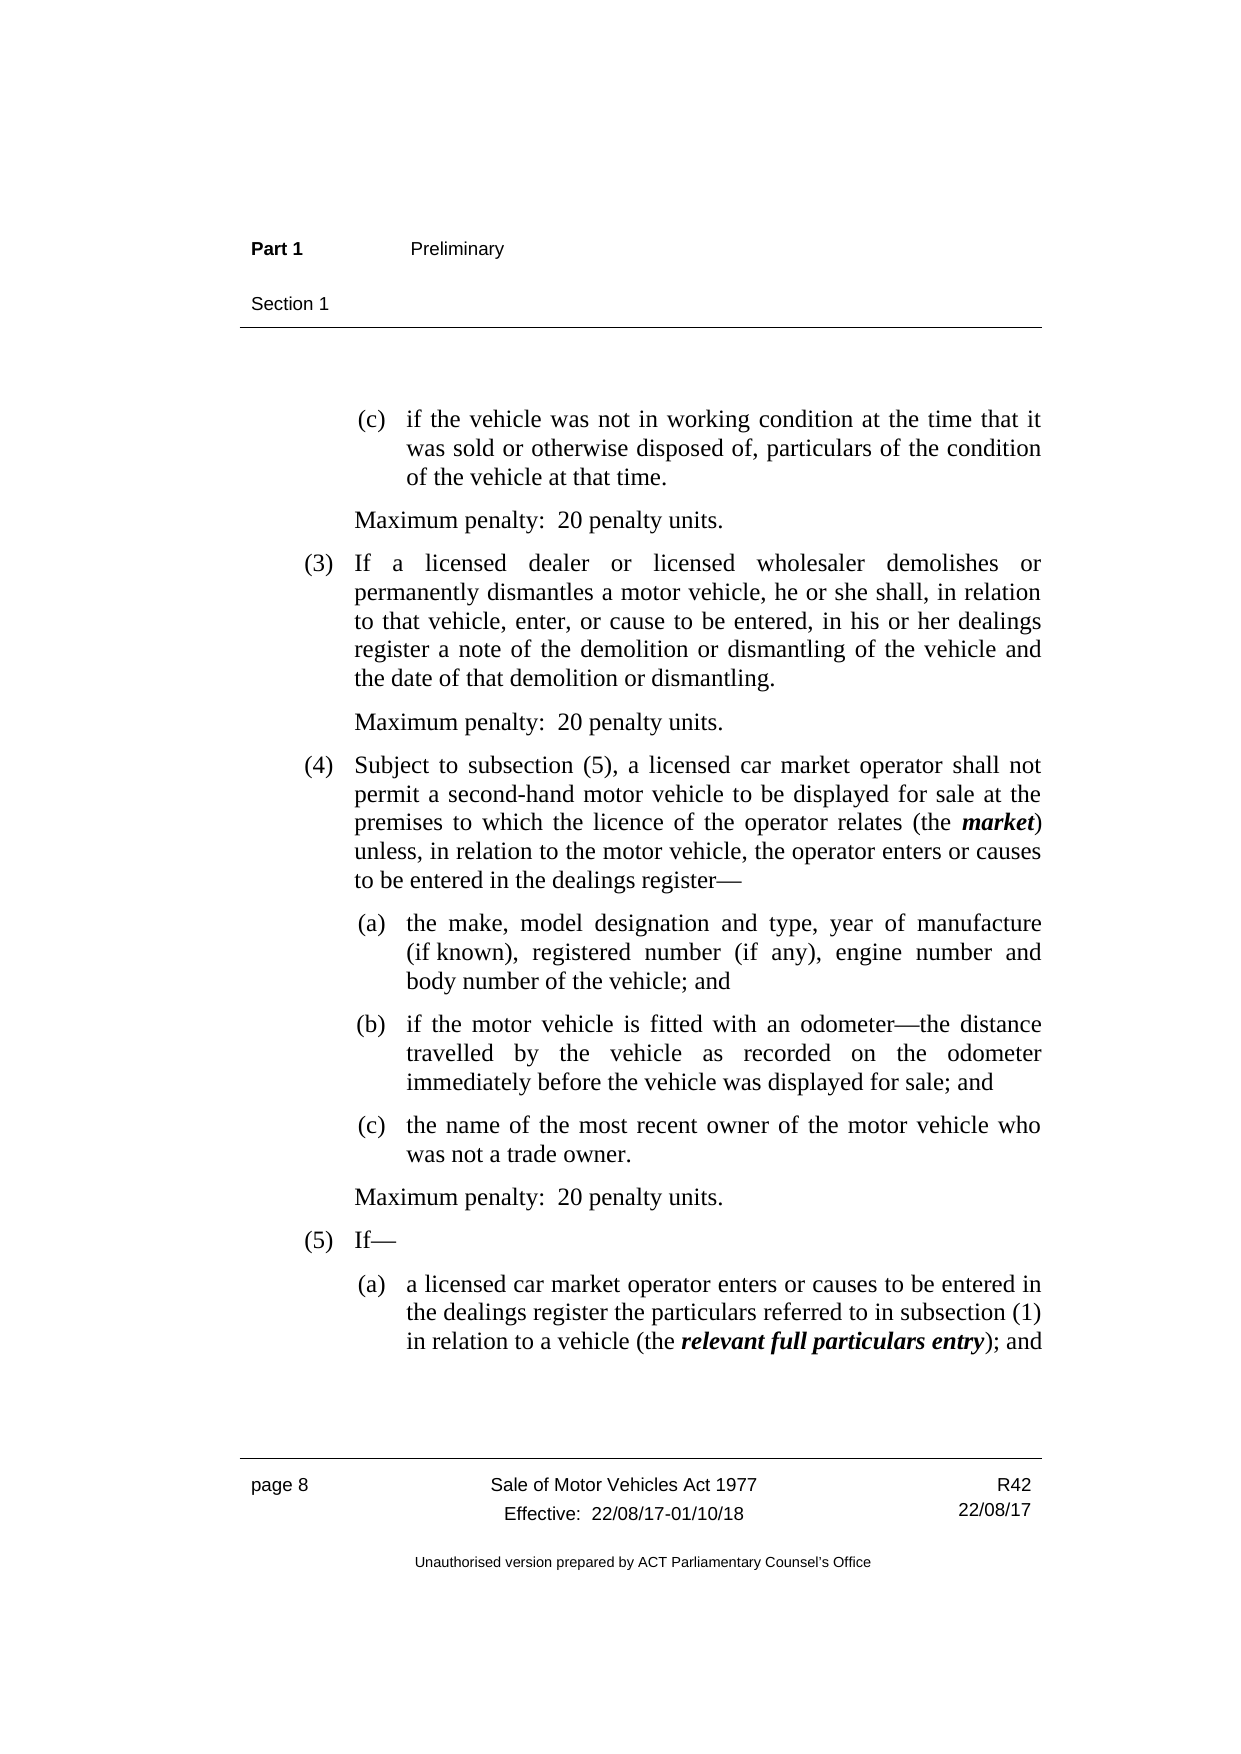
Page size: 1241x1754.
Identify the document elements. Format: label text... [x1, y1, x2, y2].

text (5) If— [239, 1225, 1042, 1254]
text Maximum penalty: 20 penalty units. [354, 1182, 1042, 1211]
text (b) if the motor vehicle is fitted with an odometer—the distance travelled by the vehicle as recorded on the odometer immediately before the vehicle was displayed for sale; and [239, 1009, 1042, 1095]
text (4) Subject to subsection (5), a licensed car market operator shall not permit a second-hand motor vehicle to be displayed for sale at the premises to which the licence of the operator relates (the market) unless, in relation to the motor vehicle, the operator enters or causes to be entered in the dealings register— [239, 750, 1042, 894]
text (3) If a licensed dealer or licensed wholesaler demolishes or permanently dismantles a motor vehicle, he or she shall, in relation to that vehicle, enter, or cause to be entered, in his or her dealings register a note of the demolition or dismantling of the vehicle and the date of that demolition or dismantling. [239, 548, 1042, 692]
text (a) the make, model designation and type, year of manufacture (if known), registered number (if any), engine number and body number of the vehicle; and [239, 908, 1042, 994]
text Maximum penalty: 20 penalty units. [354, 707, 1042, 735]
text (c) the name of the most recent owner of the motor vehicle who was not a trade owner. [239, 1110, 1042, 1167]
text (a) a licensed car market operator enters or causes to be entered in the dealings register the particulars referred to in subsection (1) in relation to a vehicle (the relevant full particulars entry); and [239, 1269, 1042, 1355]
text Maximum penalty: 20 penalty units. [354, 505, 1042, 534]
text (c) if the vehicle was not in working condition at the time that it was sold or otherwise disposed of, particulars of the condition of the vehicle at that time. [239, 404, 1042, 490]
